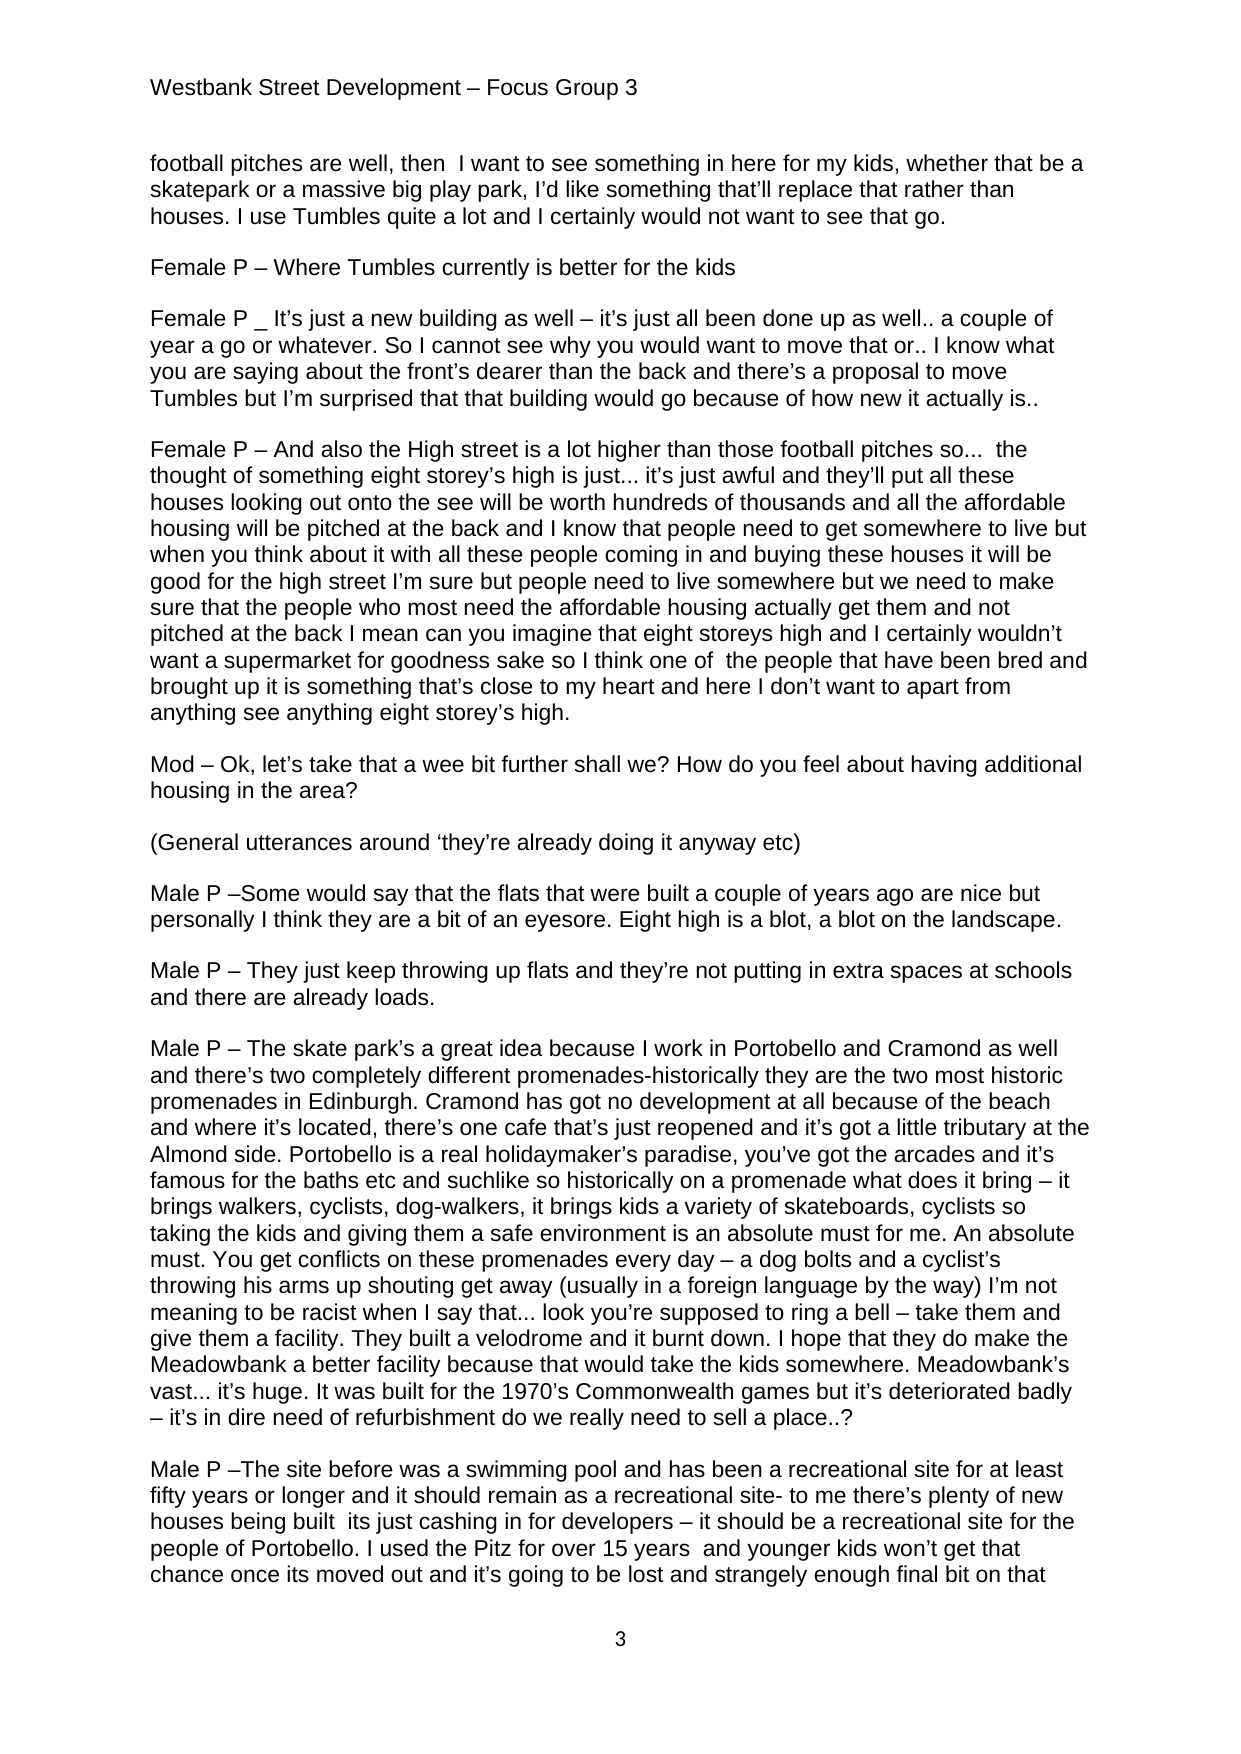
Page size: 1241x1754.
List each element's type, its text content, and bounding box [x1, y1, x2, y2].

text Male P – The skate park’s a great idea because I work in Portobello and Cramond as well and there’s two completely different promenades-historically they are the two most historic promenades in Edinburgh. Cramond has got no development at all because of the beach and where it’s located, there’s one cafe that’s just reopened and it’s got a little tributary at the Almond side. Portobello is a real holidaymaker’s paradise, you’ve got the arcades and it’s famous for the baths etc and suchlike so historically on a promenade what does it bring – it brings walkers, cyclists, dog-walkers, it brings kids a variety of skateboards, cyclists so taking the kids and giving them a safe environment is an absolute must for me. An absolute must. You get conflicts on these promenades every day – a dog bolts and a cyclist’s throwing his arms up shouting get away (usually in a foreign language by the way) I’m not meaning to be racist when I say that... look you’re supposed to ring a bell – take them and give them a facility. They built a velodrome and it burnt down. I hope that they do make the Meadowbank a better facility because that would take the kids somewhere. Meadowbank’s vast... it’s huge. It was built for the 1970’s Commonwealth games but it’s deteriorated badly – it’s in dire need of refurbishment do we really need to sell a place..? [150, 1035, 1090, 1431]
text (General utterances around ‘they’re already doing it anyway etc) [150, 828, 1090, 855]
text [150, 150, 1090, 229]
text Female P – Where Tumbles currently is better for the kids [150, 254, 1090, 280]
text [150, 1456, 1090, 1587]
text Male P –Some would say that the flats that were built a couple of years ago are nice but personally I think they are a bit of an eyesore. Eight high is a blot, a blot on the landscape. [150, 880, 1090, 932]
text Female P _ It’s just a new building as well – it’s just all been done up as well.. a couple of year a go or whatever. So I cannot see why you would want to move that or.. I know what you are saying about the front’s dearer than the back and there’s a proposal to move Tumbles but I’m surprised that that building would go because of how new it actually is.. [150, 305, 1090, 411]
text Mod – Ok, let’s take that a wee bit further shall we? How do you feel about having additional housing in the area? [150, 751, 1090, 803]
text Female P – And also the High street is a lot higher than those football pitches so... the thought of something eight storey’s high is just... it’s just awful and they’ll put all these houses looking out onto the see will be worth hundreds of thousands and all the affordable housing will be pitched at the back and I know that people need to get somewhere to live but when you think about it with all these people coming in and buying these houses it will be good for the high street I’m sure but people need to live somewhere but we need to make sure that the people who most need the affordable housing actually get them and not pitched at the back I mean can you imagine that eight storeys high and I certainly wouldn’t want a supermarket for goodness sake so I think one of the people that have been bred and brought up it is something that’s close to my heart and here I don’t want to apart from anything see anything eight storey’s high. [150, 436, 1090, 726]
text Male P – They just keep throwing up flats and they’re not putting in extra spaces at schools and there are already loads. [150, 957, 1090, 1010]
